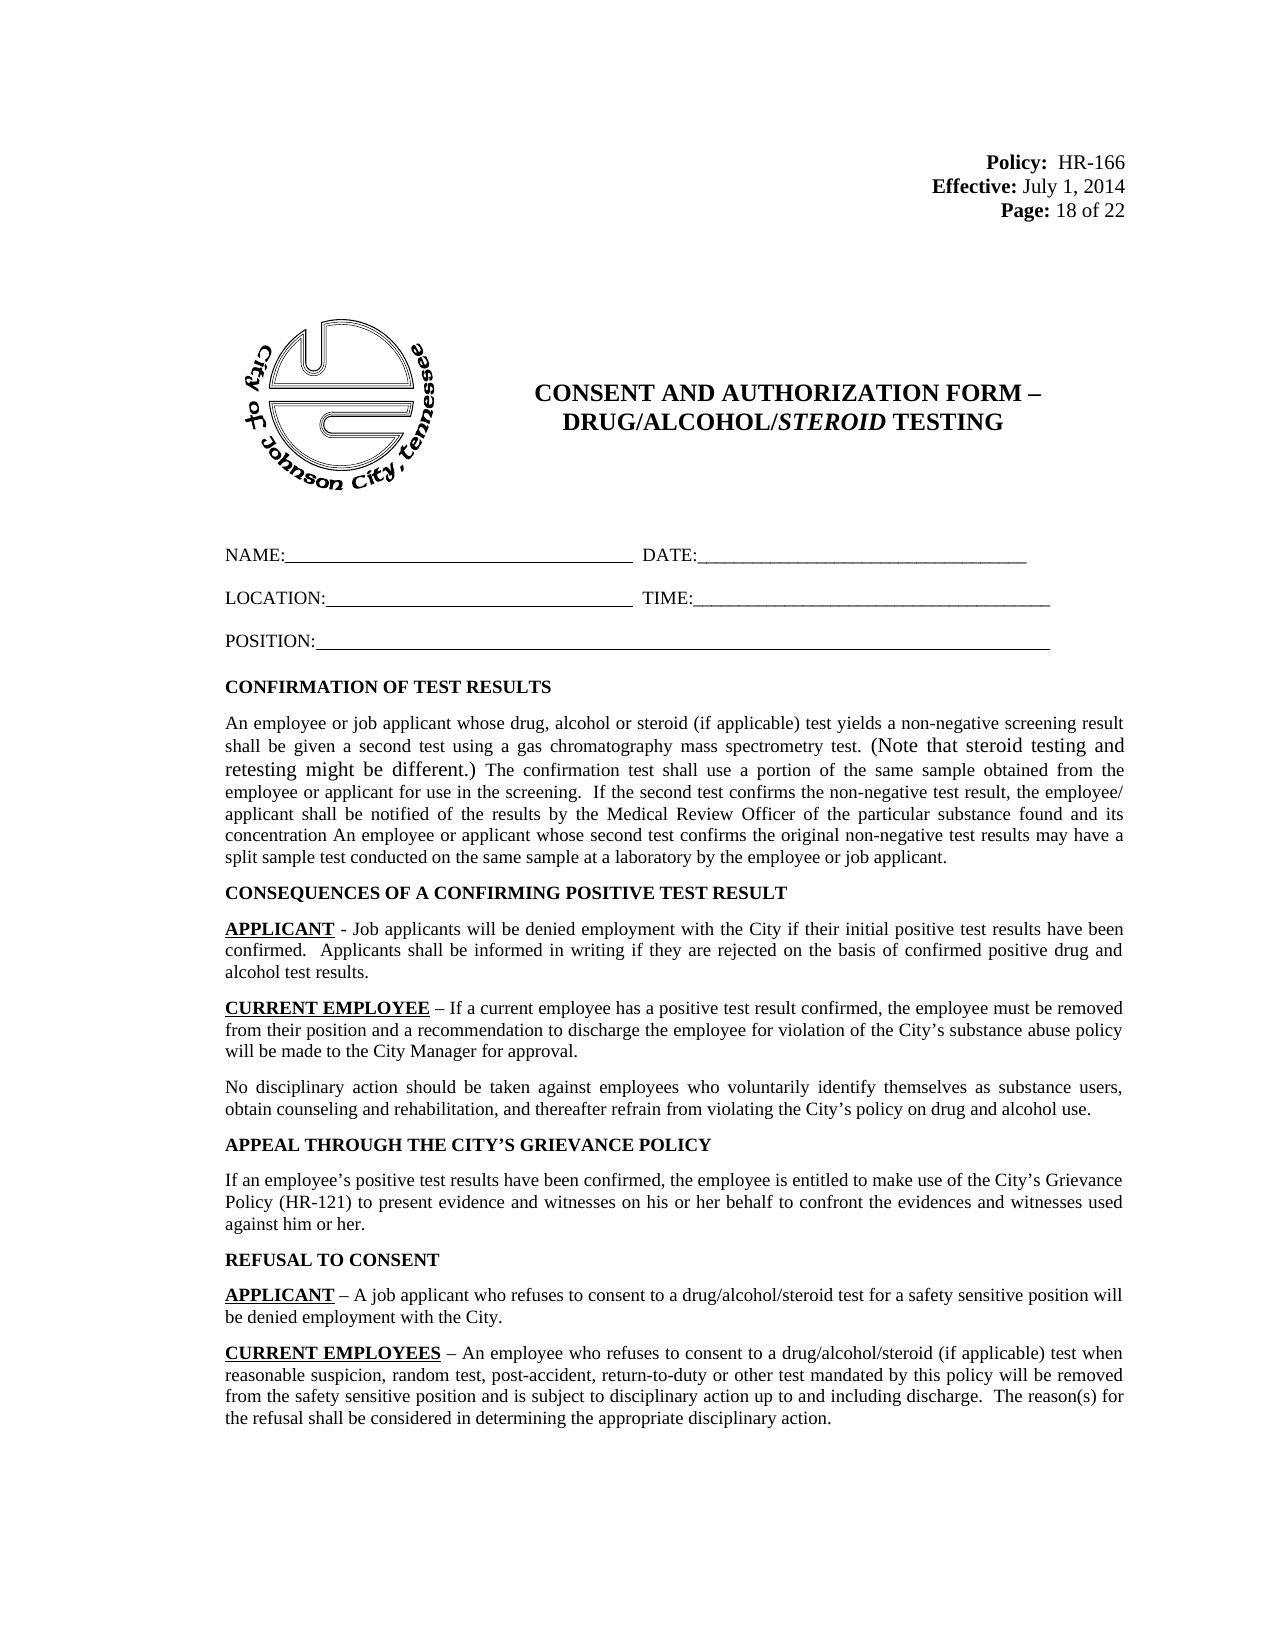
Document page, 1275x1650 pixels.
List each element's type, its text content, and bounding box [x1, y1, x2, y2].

text APPEAL THROUGH THE CITY’S GRIEVANCE POLICY [225, 1133, 1125, 1155]
text CURRENT EMPLOYEE – If a current employee has a positive test result confirmed, the employee must be removed from their position and a recommendation to discharge the employee for violation of the City’s substance abuse policy will be made to the City Manager for approval. [225, 997, 1125, 1062]
text Page: 18 of 22 [150, 198, 1125, 222]
text An employee or job applicant whose drug, alcohol or steroid (if applicable) test yields a non-negative screening result shall be given a second test using a gas chromatography mass spectrometry test. (Note that steroid testing and retesting might be different.) The confirmation test shall use a portion of the same sample obtained from the employee or applicant for use in the screening. If the second test confirms the non-negative test result, the employee/ applicant shall be notified of the results by the Medical Review Officer of the particular substance found and its concentration An employee or applicant whose second test confirms the original non-negative test results may have a split sample test conducted on the same sample at a laboratory by the employee or job applicant. [225, 712, 1125, 867]
text Policy: HR-166 [150, 150, 1125, 174]
text APPLICANT – A job applicant who refuses to consent to a drug/alcohol/steroid test for a safety sensitive position will be denied employment with the City. [225, 1284, 1125, 1327]
text POSITION: [225, 630, 1125, 652]
text Effective: July 1, 2014 [150, 174, 1125, 198]
text CONFIRMATION OF TEST RESULTS [225, 676, 1125, 697]
text DRUG/ALCOHOL/STEROID TESTING [325, 407, 1125, 436]
text CONSEQUENCES OF A CONFIRMING POSITIVE TEST RESULT [225, 882, 1125, 903]
text LOCATION: TIME: [225, 587, 1125, 608]
text APPLICANT - Job applicants will be denied employment with the City if their initial positive test results have been confirmed. Applicants shall be informed in writing if they are rejected on the basis of confirmed positive drug and alcohol test results. [225, 918, 1125, 982]
text CURRENT EMPLOYEES – An employee who refuses to consent to a drug/alcohol/steroid (if applicable) test when reasonable suspicion, random test, post-accident, return-to-duty or other test mandated by this policy will be removed from the safety sensitive position and is subject to disciplinary action up to and including discharge. The reason(s) for the refusal shall be considered in determining the appropriate disciplinary action. [225, 1342, 1125, 1428]
text No disciplinary action should be taken against employees who voluntarily identify themselves as substance users, obtain counseling and rehabilitation, and thereafter refrain from violating the City’s policy on drug and alcohol use. [225, 1076, 1125, 1119]
text CONSENT AND AUTHORIZATION FORM – [150, 378, 426, 407]
text CONSENT AND AUTHORIZATION FORM – [427, 378, 1125, 407]
text NAME: DATE: [225, 544, 1125, 565]
text REFUSAL TO CONSENT [225, 1248, 1125, 1270]
text If an employee’s positive test results have been confirmed, the employee is entitled to make use of the City’s Grievance Policy (HR-121) to present evidence and witnesses on his or her behalf to confront the evidences and witnesses used against him or her. [225, 1169, 1125, 1234]
